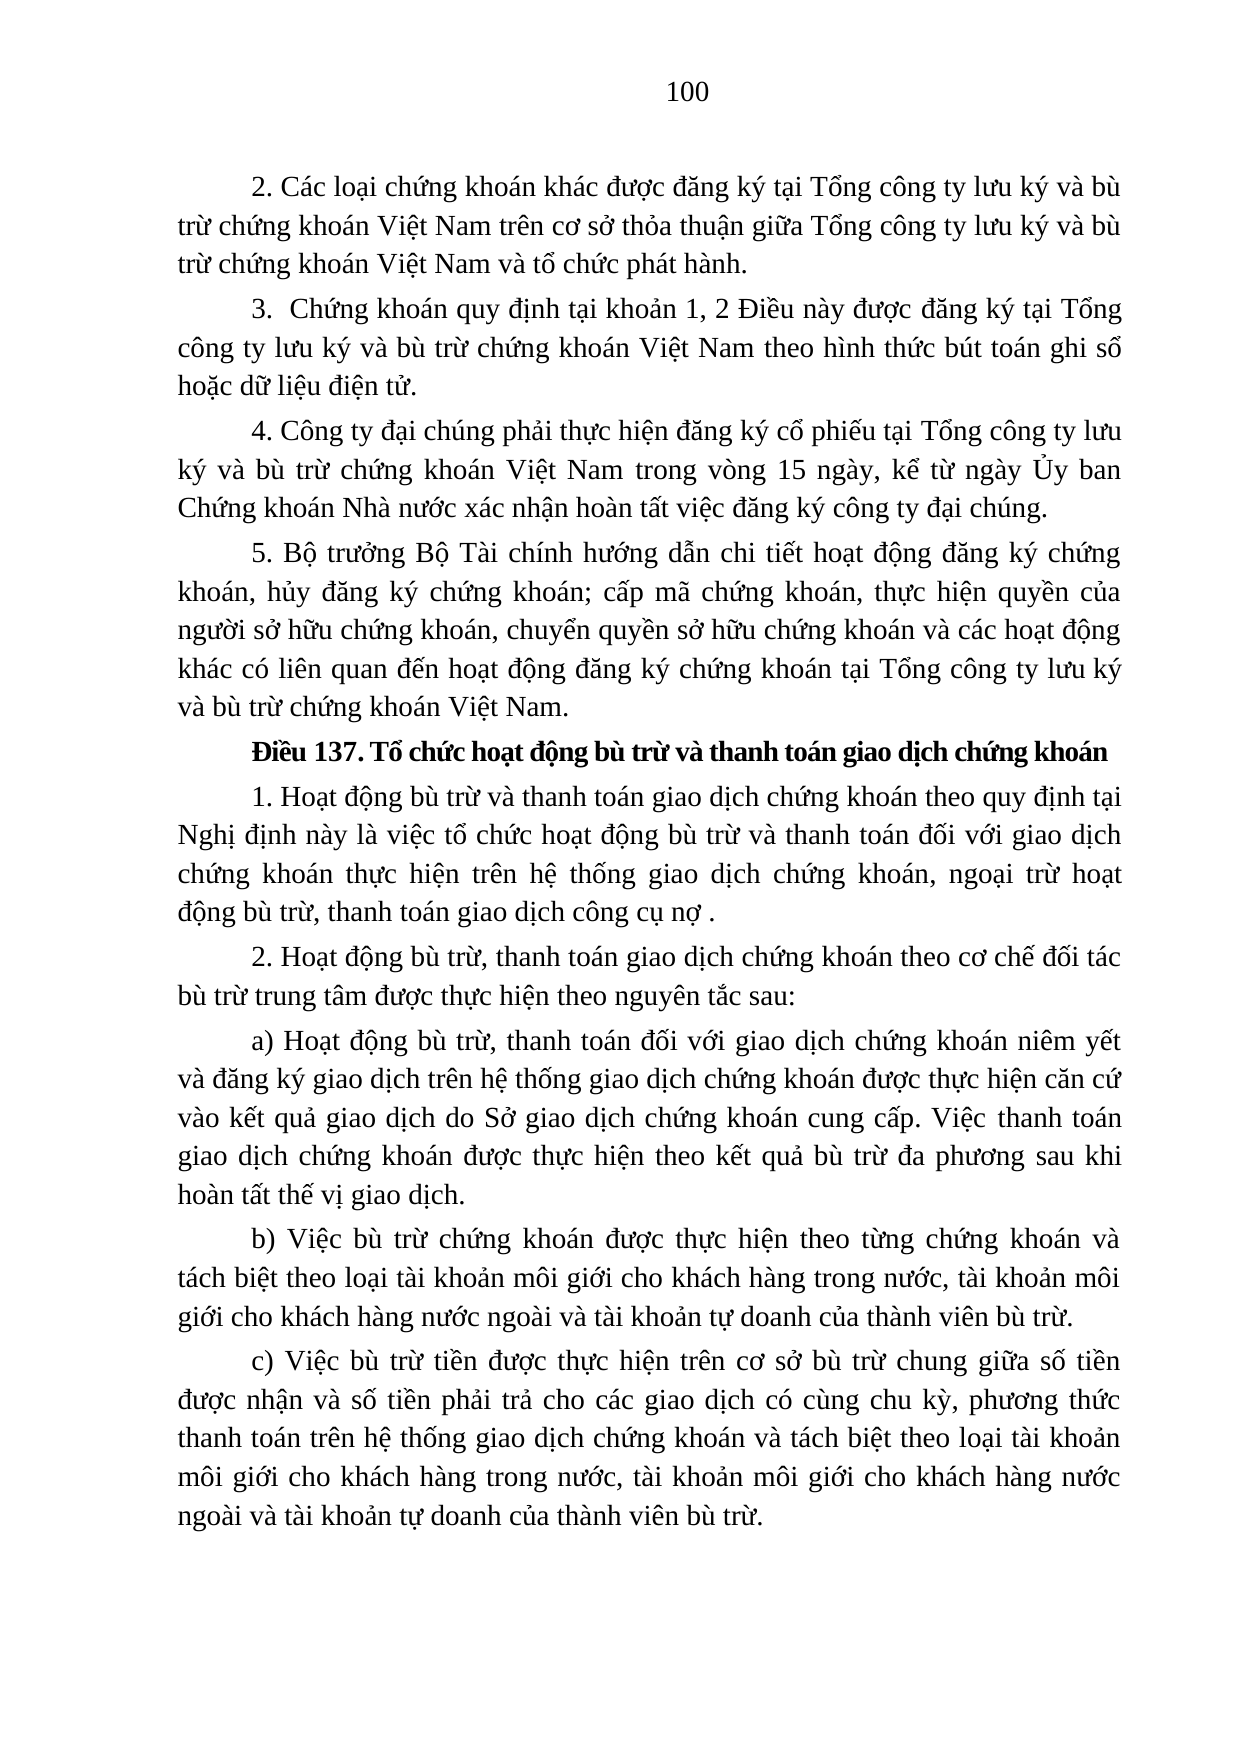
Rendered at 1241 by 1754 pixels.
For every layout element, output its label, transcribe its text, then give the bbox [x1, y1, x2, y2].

text b) Việc bù trừ chứng khoán được thực hiện theo từng chứng khoán và tách biệt theo loại tài khoản môi giới cho khách hàng trong nước, tài khoản môi giới cho khách hàng nước ngoài và tài khoản tự doanh của thành viên bù trừ. [177, 1222, 1122, 1332]
text 3. Chứng khoán quy định tại khoản 1, 2 Điều này được đăng ký tại Tổng công ty lưu ký và bù trừ chứng khoán Việt Nam theo hình thức bút toán ghi sổ hoặc dữ liệu điện tử. [177, 291, 1122, 402]
text Điều 137. Tổ chức hoạt động bù trừ và thanh toán giao dịch chứng khoán [177, 734, 1122, 768]
text 2. Các loại chứng khoán khác được đăng ký tại Tổng công ty lưu ký và bù trừ chứng khoán Việt Nam trên cơ sở thỏa thuận giữa Tổng công ty lưu ký và bù trừ chứng khoán Việt Nam và tổ chức phát hành. [177, 169, 1122, 280]
text 5. Bộ trưởng Bộ Tài chính hướng dẫn chi tiết hoạt động đăng ký chứng khoán, hủy đăng ký chứng khoán; cấp mã chứng khoán, thực hiện quyền của người sở hữu chứng khoán, chuyển quyền sở hữu chứng khoán và các hoạt động khác có liên quan đến hoạt động đăng ký chứng khoán tại Tổng công ty lưu ký và bù trừ chứng khoán Việt Nam. [177, 535, 1122, 723]
text c) Việc bù trừ tiền được thực hiện trên cơ sở bù trừ chung giữa số tiền được nhận và số tiền phải trả cho các giao dịch có cùng chu kỳ, phương thức thanh toán trên hệ thống giao dịch chứng khoán và tách biệt theo loại tài khoản môi giới cho khách hàng trong nước, tài khoản môi giới cho khách hàng nước ngoài và tài khoản tự doanh của thành viên bù trừ. [177, 1343, 1122, 1531]
text a) Hoạt động bù trừ, thanh toán đối với giao dịch chứng khoán niêm yết và đăng ký giao dịch trên hệ thống giao dịch chứng khoán được thực hiện căn cứ vào kết quả giao dịch do Sở giao dịch chứng khoán cung cấp. Việc thanh toán giao dịch chứng khoán được thực hiện theo kết quả bù trừ đa phương sau khi hoàn tất thế vị giao dịch. [177, 1023, 1122, 1210]
text 4. Công ty đại chúng phải thực hiện đăng ký cổ phiếu tại Tổng công ty lưu ký và bù trừ chứng khoán Việt Nam trong vòng 15 ngày, kể từ ngày Ủy ban Chứng khoán Nhà nước xác nhận hoàn tất việc đăng ký công ty đại chúng. [177, 413, 1122, 524]
list Hoạt động bù trừ và thanh toán giao dịch chứng khoán theo quy định tại Nghị định này là việc tổ chức hoạt động bù trừ và thanh toán đối với giao dịch chứng khoán thực hiện trên hệ thống giao dịch chứng khoán, ngoại trừ hoạt động bù trừ, thanh toán giao dịch công cụ nợ . [177, 779, 1122, 928]
text 2. Hoạt động bù trừ, thanh toán giao dịch chứng khoán theo cơ chế đối tác bù trừ trung tâm được thực hiện theo nguyên tắc sau: [177, 939, 1122, 1011]
